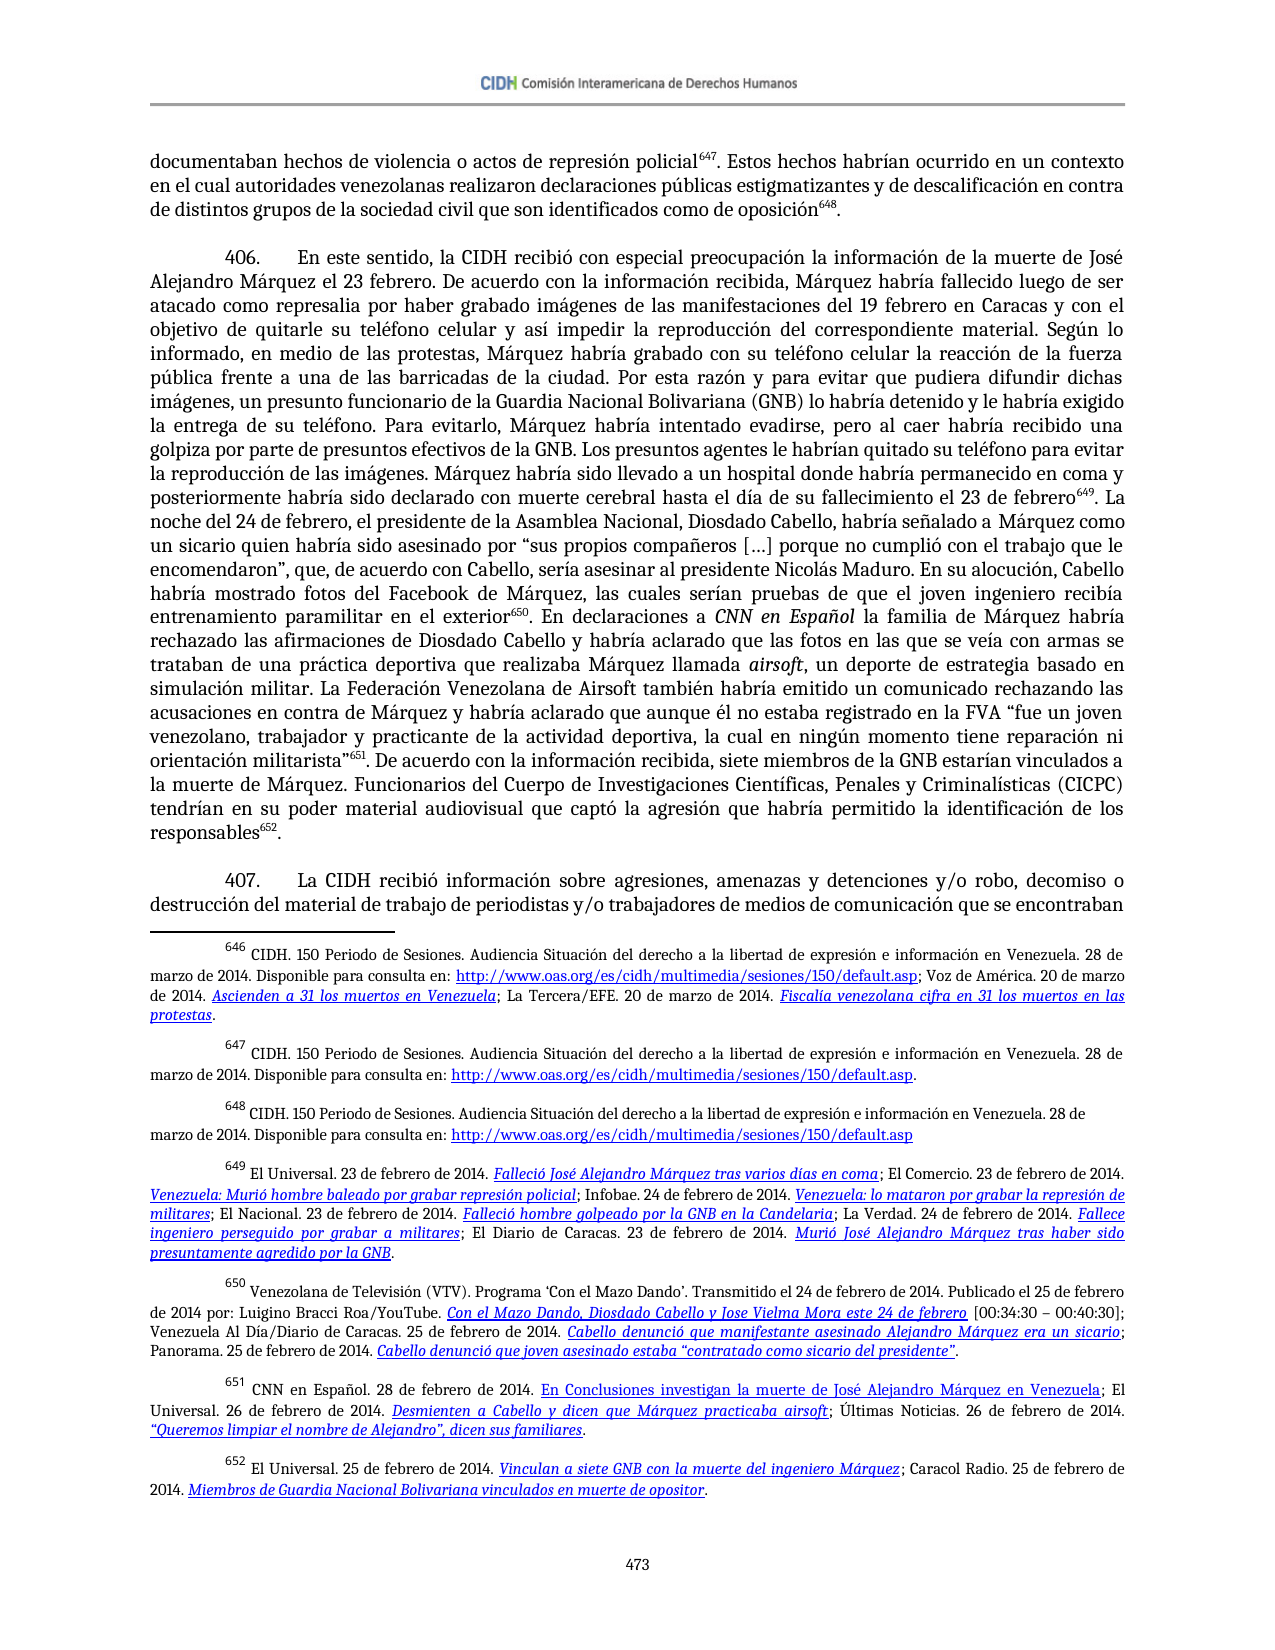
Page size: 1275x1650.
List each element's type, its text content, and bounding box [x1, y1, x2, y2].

picture [475, 74, 800, 92]
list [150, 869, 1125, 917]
list Desde ese día sucedieron las manifestaciones en diferentes ciudades del país. De acuerdo con la Fiscalía General de la República al 8 de mayo, se registraban 41 personas muertas, 813 heridas y 19 funcionarios militares y policiales privados de libertad por presuntas violaciones a los derechos humanos de manifestantes durante el desarrollo de estas protestas. Según la entidad, al 20 de marzo permanecerían detenidas 121 personas, entre ellas estudiantes. El total de arrestados hasta ese momento habría sido de 1854 personas, de las cuales 1529 habrían sido liberadas con medidas sustitutivas de libertad. Según fue informado a la CIDH un número significativo de estas agresiones y detenciones habrían estado dirigidas a aquellos manifestantes que documentaban hechos de violencia o actos de represión policial. Estos hechos habrían ocurrido en un contexto en el cual autoridades venezolanas realizaron declaraciones públicas estigmatizantes y de descalificación en contra de distintos grupos de la sociedad civil que son identificados como de oposición. [150, 150, 1125, 222]
list En este sentido, la CIDH recibió con especial preocupación la información de la muerte de José Alejandro Márquez el 23 febrero. De acuerdo con la información recibida, Márquez habría fallecido luego de ser atacado como represalia por haber grabado imágenes de las manifestaciones del 19 febrero en Caracas y con el objetivo de quitarle su teléfono celular y así impedir la reproducción del correspondiente material. Según lo informado, en medio de las protestas, Márquez habría grabado con su teléfono celular la reacción de la fuerza pública frente a una de las barricadas de la ciudad. Por esta razón y para evitar que pudiera difundir dichas imágenes, un presunto funcionario de la Guardia Nacional Bolivariana (GNB) lo habría detenido y le habría exigido la entrega de su teléfono. Para evitarlo, Márquez habría intentado evadirse, pero al caer habría recibido una golpiza por parte de presuntos efectivos de la GNB. Los presuntos agentes le habrían quitado su teléfono para evitar la reproducción de las imágenes. Márquez habría sido llevado a un hospital donde habría permanecido en coma y posteriormente habría sido declarado con muerte cerebral hasta el día de su fallecimiento el 23 de febrero. La noche del 24 de febrero, el presidente de la Asamblea Nacional, Diosdado Cabello, habría señalado a Márquez como un sicario quien habría sido asesinado por “sus propios compañeros […] porque no cumplió con el trabajo que le encomendaron”, que, de acuerdo con Cabello, sería asesinar al presidente Nicolás Maduro. En su alocución, Cabello habría mostrado fotos del Facebook de Márquez, las cuales serían pruebas de que el joven ingeniero recibía entrenamiento paramilitar en el exterior. En declaraciones a CNN en Español la familia de Márquez habría rechazado las afirmaciones de Diosdado Cabello y habría aclarado que las fotos en las que se veía con armas se trataban de una práctica deportiva que realizaba Márquez llamada airsoft, un deporte de estrategia basado en simulación militar. La Federación Venezolana de Airsoft también habría emitido un comunicado rechazando las acusaciones en contra de Márquez y habría aclarado que aunque él no estaba registrado en la FVA “fue un joven venezolano, trabajador y practicante de la actividad deportiva, la cual en ningún momento tiene reparación ni orientación militarista”. De acuerdo con la información recibida, siete miembros de la GNB estarían vinculados a la muerte de Márquez. Funcionarios del Cuerpo de Investigaciones Científicas, Penales y Criminalísticas (CICPC) tendrían en su poder material audiovisual que captó la agresión que habría permitido la identificación de los responsables. [150, 246, 1125, 845]
